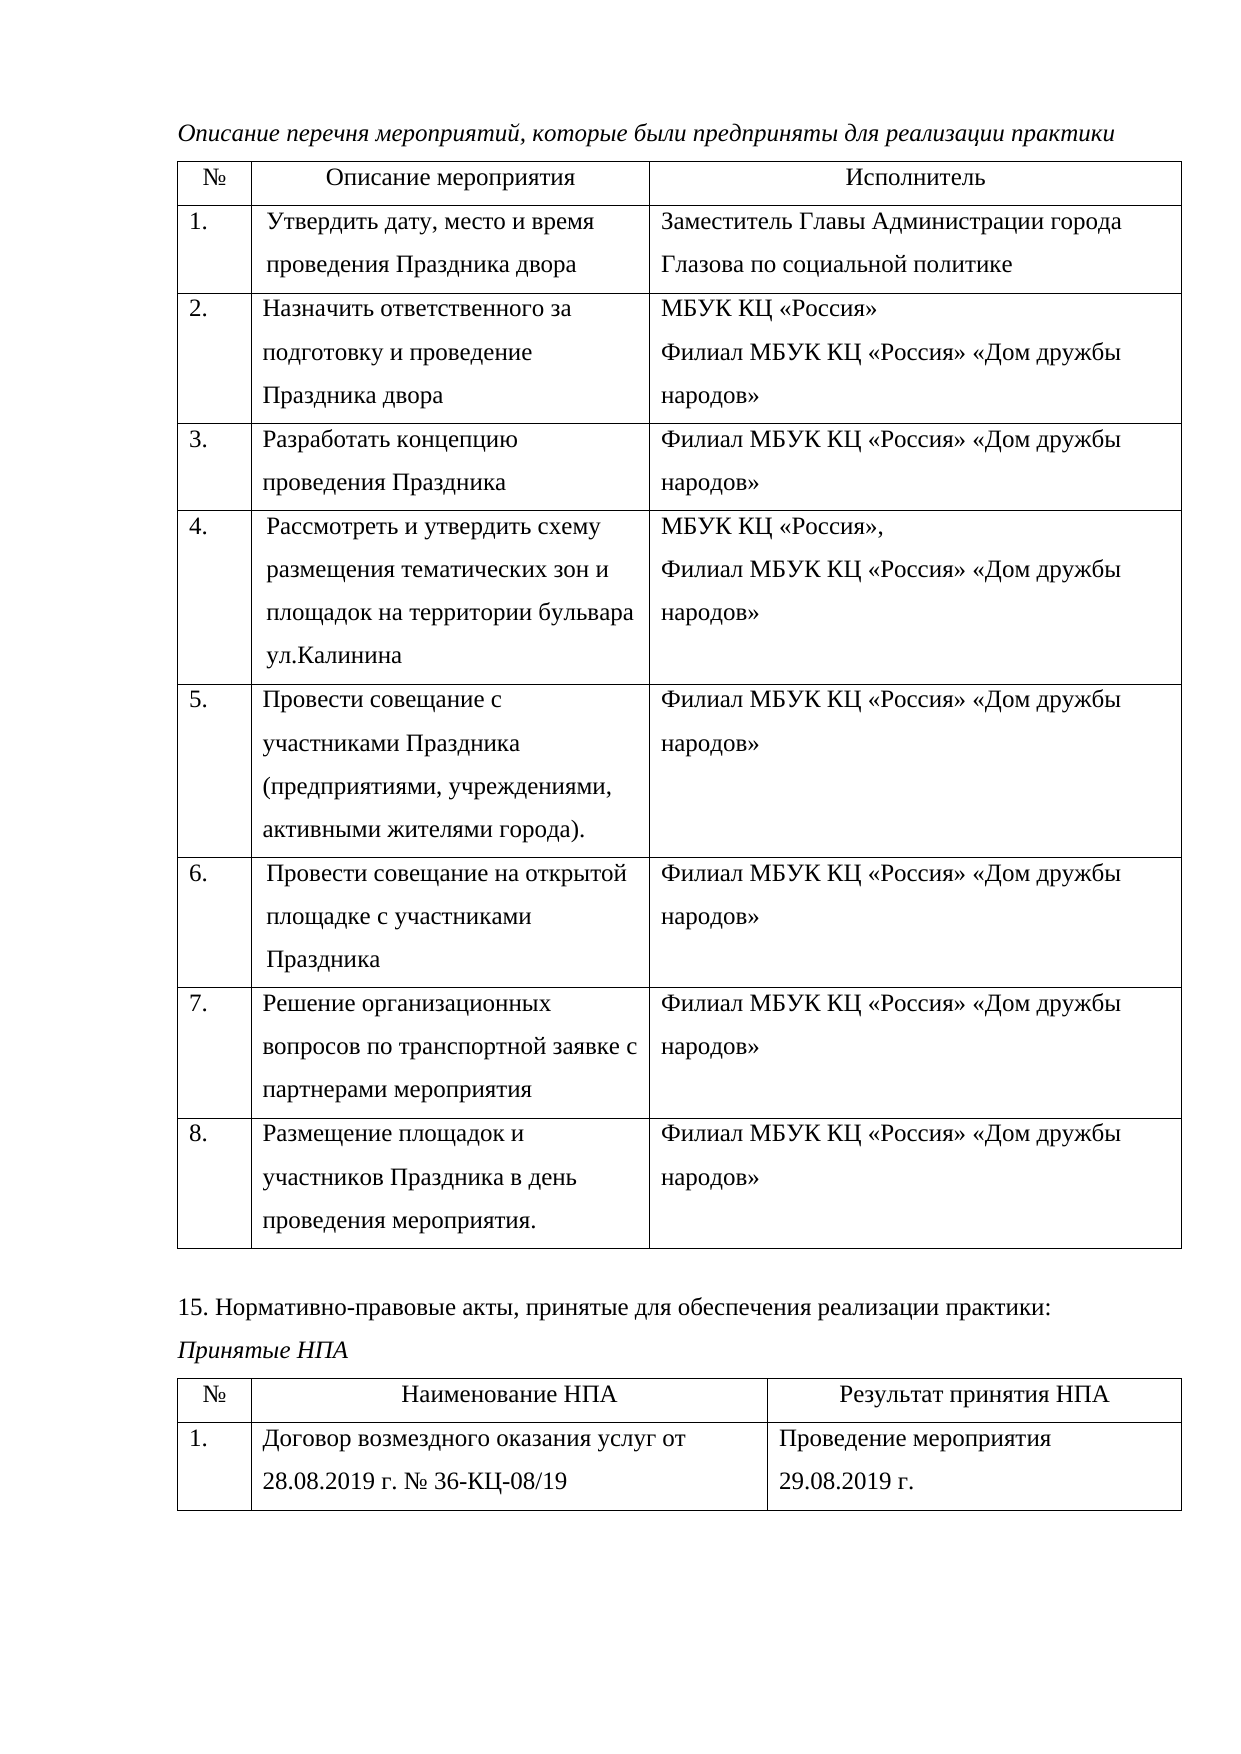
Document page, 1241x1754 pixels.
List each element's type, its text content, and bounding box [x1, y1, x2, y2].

table_cell Провести совещание с участниками Праздника (предприятиями, учреждениями, активными жителями города). [252, 685, 649, 857]
table_cell Проведение мероприятия 29.08.2019 г. [768, 1423, 1181, 1509]
table_header № [178, 162, 251, 205]
table_cell Филиал МБУК КЦ «Россия» «Дом дружбы народов» [650, 1119, 1181, 1248]
table_header Описание мероприятия [252, 162, 649, 205]
table_cell Филиал МБУК КЦ «Россия» «Дом дружбы народов» [650, 858, 1181, 987]
text Описание перечня мероприятий, которые были предприняты для реализации практики [177, 118, 1152, 147]
table_cell Утвердить дату, место и время проведения Праздника двора [252, 206, 649, 292]
table_cell Филиал МБУК КЦ «Россия» «Дом дружбы народов» [650, 685, 1181, 857]
table_cell Разработать концепцию проведения Праздника [252, 424, 649, 510]
text 15. Нормативно-правовые акты, принятые для обеспечения реализации практики: [177, 1292, 1152, 1321]
table_cell МБУК КЦ «Россия», Филиал МБУК КЦ «Россия» «Дом дружбы народов» [650, 511, 1181, 683]
table_cell 1. [178, 1423, 251, 1509]
table_cell Заместитель Главы Администрации города Глазова по социальной политике [650, 206, 1181, 292]
table_cell Размещение площадок и участников Праздника в день проведения мероприятия. [252, 1119, 649, 1248]
table_header Наименование НПА [252, 1379, 767, 1422]
table_cell Назначить ответственного за подготовку и проведение Праздника двора [252, 294, 649, 423]
table_cell Решение организационных вопросов по транспортной заявке с партнерами мероприятия [252, 988, 649, 1117]
table_cell Рассмотреть и утвердить схему размещения тематических зон и площадок на территории бульвара ул.Калинина [252, 511, 649, 683]
text Принятые НПА [177, 1335, 1152, 1364]
table_cell 3. [178, 424, 251, 510]
table_header № [178, 1379, 251, 1422]
table_cell 5. [178, 685, 251, 857]
table_cell Провести совещание на открытой площадке с участниками Праздника [252, 858, 649, 987]
table_cell 8. [178, 1119, 251, 1248]
table_cell 6. [178, 858, 251, 987]
table_cell МБУК КЦ «Россия» Филиал МБУК КЦ «Россия» «Дом дружбы народов» [650, 294, 1181, 423]
table_cell 4. [178, 511, 251, 683]
table_cell Договор возмездного оказания услуг от 28.08.2019 г. № 36-КЦ-08/19 [252, 1423, 767, 1509]
table_cell Филиал МБУК КЦ «Россия» «Дом дружбы народов» [650, 424, 1181, 510]
table_header Исполнитель [650, 162, 1181, 205]
table_cell Филиал МБУК КЦ «Россия» «Дом дружбы народов» [650, 988, 1181, 1117]
table_cell 2. [178, 294, 251, 423]
table_cell 1. [178, 206, 251, 292]
table_cell 7. [178, 988, 251, 1117]
table_header Результат принятия НПА [768, 1379, 1181, 1422]
